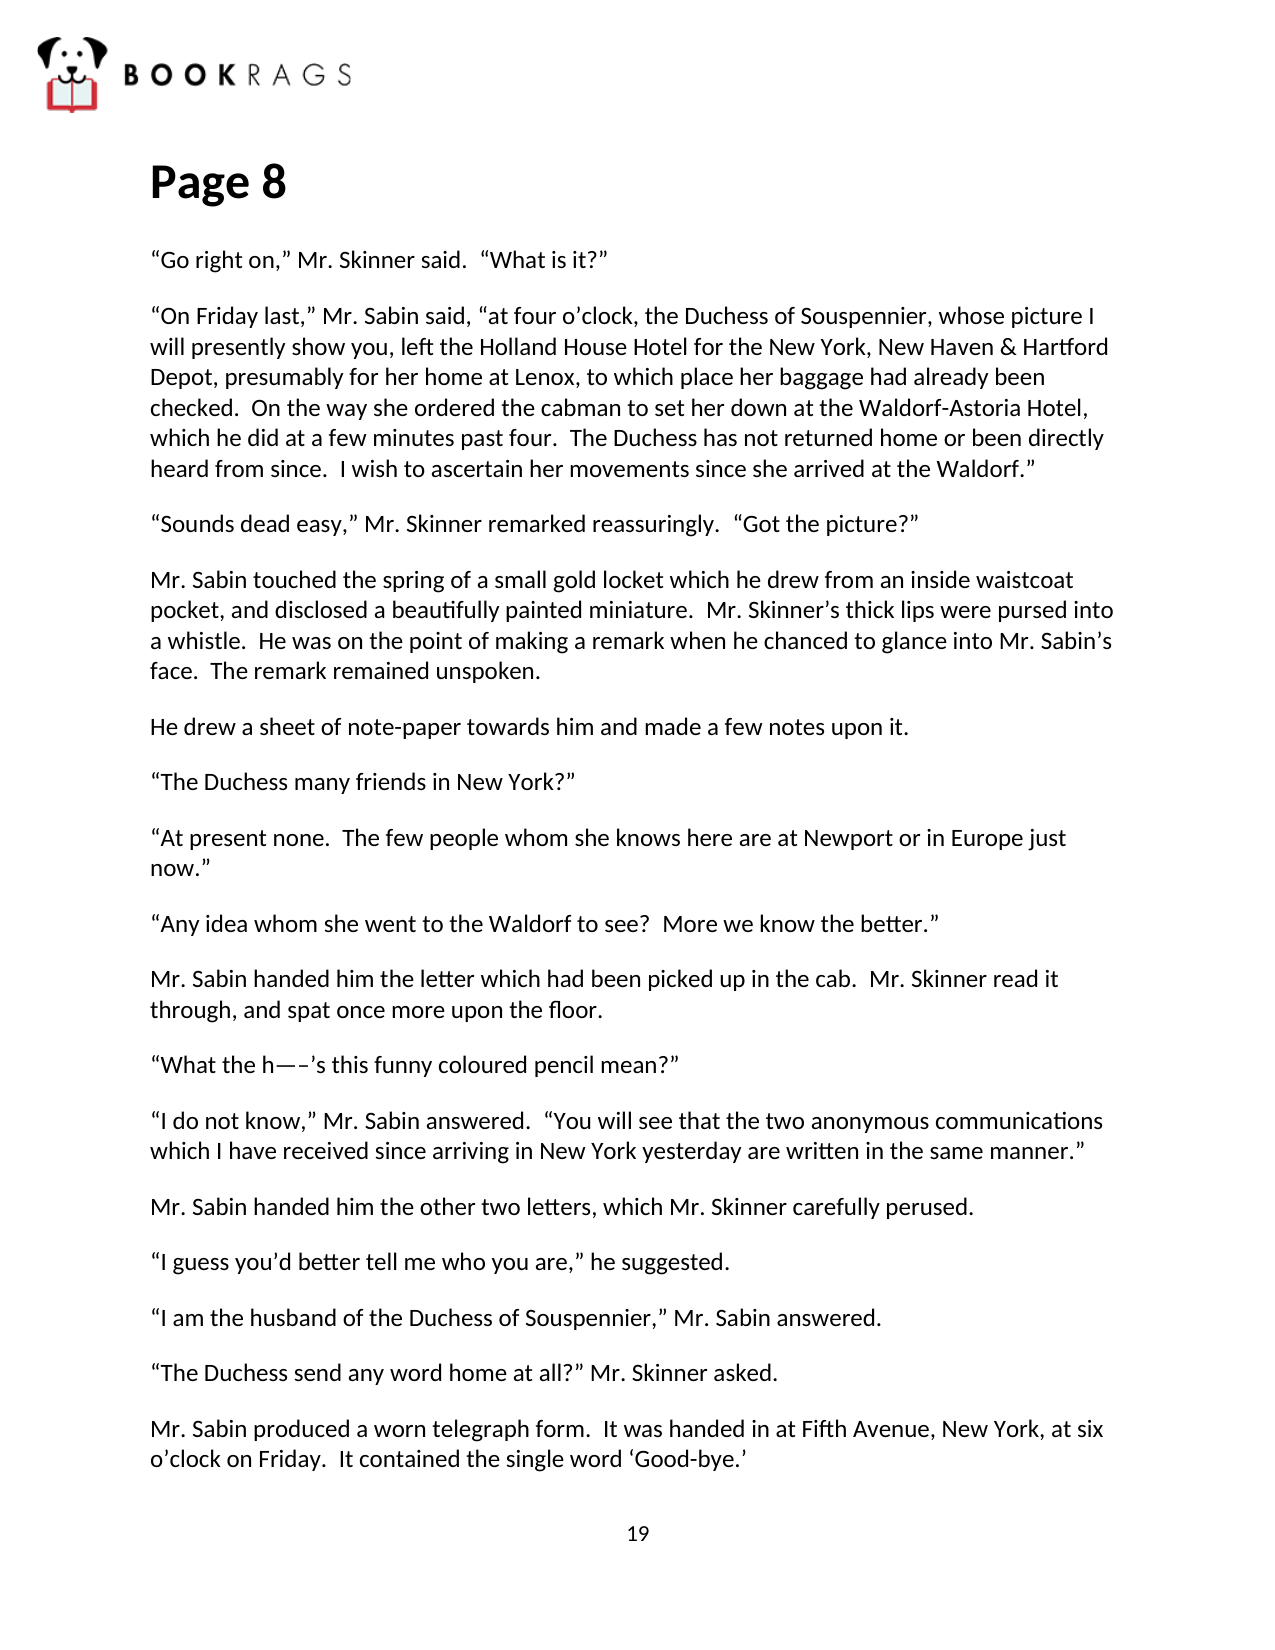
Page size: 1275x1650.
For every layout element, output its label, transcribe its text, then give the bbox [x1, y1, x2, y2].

text “I do not know,” Mr. Sabin answered. “You will see that the two anonymous communications which I have received since arriving in New York yesterday are written in the same manner.” [150, 1105, 1125, 1166]
picture [37, 37, 351, 113]
text “On Friday last,” Mr. Sabin said, “at four o’clock, the Duchess of Souspennier, whose picture I will presently show you, left the Holland House Hotel for the New York, New Haven & Hartford Depot, presumably for her home at Lenox, to which place her baggage had already been checked. On the way she ordered the cabman to set her down at the Waldorf-Astoria Hotel, which he did at a few minutes past four. The Duchess has not returned home or been directly heard from since. I wish to ascertain her movements since she arrived at the Waldorf.” [150, 300, 1125, 483]
text “I am the husband of the Duchess of Souspennier,” Mr. Sabin answered. [150, 1302, 1125, 1333]
text “The Duchess send any word home at all?” Mr. Skinner asked. [150, 1358, 1125, 1388]
text He drew a sheet of note-paper towards him and made a few notes upon it. [150, 711, 1125, 741]
text Mr. Sabin touched the spring of a small gold locket which he drew from an inside waistcoat pocket, and disclosed a beautifully painted miniature. Mr. Skinner’s thick lips were pursed into a whistle. He was on the point of making a remark when he chanced to glance into Mr. Sabin’s face. The remark remained unspoken. [150, 564, 1125, 686]
text “Sounds dead easy,” Mr. Skinner remarked reassuringly. “Got the picture?” [150, 508, 1125, 539]
text Mr. Sabin produced a worn telegraph form. It was handed in at Fifth Avenue, New York, at six o’clock on Friday. It contained the single word ‘Good-bye.’ [150, 1413, 1125, 1474]
text “Any idea whom she went to the Waldorf to see? More we know the better.” [150, 908, 1125, 938]
text “At present none. The few people whom she knows here are at Newport or in Europe just now.” [150, 822, 1125, 883]
text “I guess you’d better tell me who you are,” he suggested. [150, 1247, 1125, 1277]
text Mr. Sabin handed him the letter which had been picked up in the cab. Mr. Skinner read it through, and spat once more upon the floor. [150, 963, 1125, 1024]
text Page 8 [150, 150, 1125, 211]
text “Go right on,” Mr. Skinner said. “What is it?” [150, 244, 1125, 275]
text “What the h—–­’s this funny coloured pencil mean?” [150, 1049, 1125, 1080]
text Mr. Sabin handed him the other two letters, which Mr. Skinner carefully perused. [150, 1191, 1125, 1222]
text “The Duchess many friends in New York?” [150, 766, 1125, 797]
